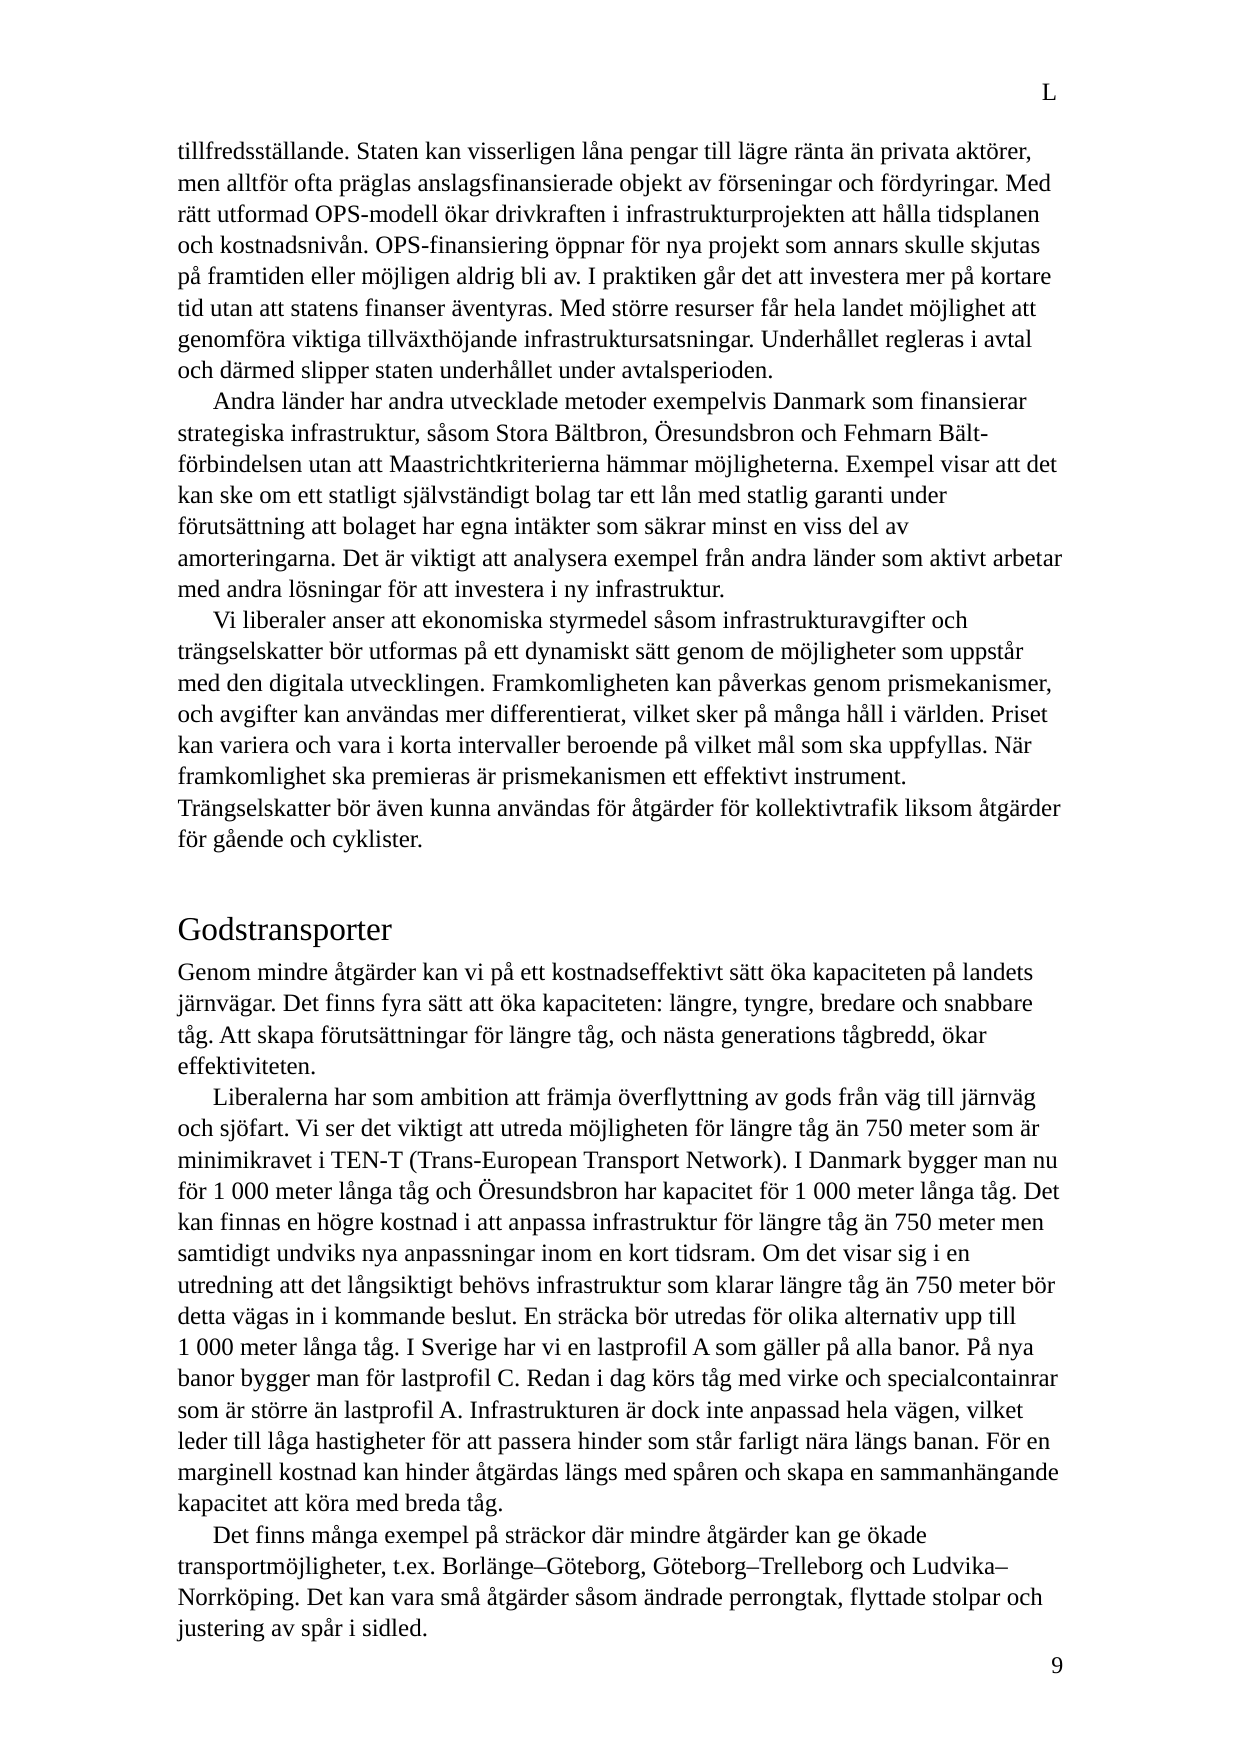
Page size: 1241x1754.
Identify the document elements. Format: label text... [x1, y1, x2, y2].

subtitle Godstransporter [177, 915, 1063, 946]
text Liberalerna har som ambition att främja överflyttning av gods från väg till järnväg och sjöfart. Vi ser det viktigt att utreda möjligheten för längre tåg än 750 meter som är minimikravet i TEN-T (Trans-European Transport Network). I Danmark bygger man nu för 1 000 meter långa tåg och Öresundsbron har kapacitet för 1 000 meter långa tåg. Det kan finnas en högre kostnad i att anpassa infrastruktur för längre tåg än 750 meter men samtidigt undviks nya anpassningar inom en kort tidsram. Om det visar sig i en utredning att det långsiktigt behövs infrastruktur som klarar längre tåg än 750 meter bör detta vägas in i kommande beslut. En sträcka bör utredas för olika alternativ upp till 1 000 meter långa tåg. I Sverige har vi en lastprofil A som gäller på alla banor. På nya banor bygger man för lastprofil C. Redan i dag körs tåg med virke och specialcontainrar som är större än lastprofil A. Infrastrukturen är dock inte anpassad hela vägen, vilket leder till låga hastigheter för att passera hinder som står farligt nära längs banan. För en marginell kostnad kan hinder åtgärdas längs med spåren och skapa en sammanhängande kapacitet att köra med breda tåg. [177, 1080, 1063, 1517]
text Det finns många exempel på sträckor där mindre åtgärder kan ge ökade transportmöjligheter, t.ex. Borlänge–Göteborg, Göteborg–Trelleborg och Ludvika–Norrköping. Det kan vara små åtgärder såsom ändrade perrongtak, flyttade stolpar och justering av spår i sidled. [177, 1517, 1063, 1642]
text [177, 134, 1063, 384]
text Vi liberaler anser att ekonomiska styrmedel såsom infrastrukturavgifter och trängselskatter bör utformas på ett dynamiskt sätt genom de möjligheter som uppstår med den digitala utvecklingen. Framkomligheten kan påverkas genom prismekanismer, och avgifter kan användas mer differentierat, vilket sker på många håll i världen. Priset kan variera och vara i korta intervaller beroende på vilket mål som ska uppfyllas. När framkomlighet ska premieras är prismekanismen ett effektivt instrument. Trängselskatter bör även kunna användas för åtgärder för kollektivtrafik liksom åtgärder för gående och cyklister. [177, 603, 1063, 853]
text Andra länder har andra utvecklade metoder exempelvis Danmark som finansierar strategiska infrastruktur, såsom Stora Bältbron, Öresundsbron och Fehmarn Bält-förbindelsen utan att Maastrichtkriterierna hämmar möjligheterna. Exempel visar att det kan ske om ett statligt självständigt bolag tar ett lån med statlig garanti under förutsättning att bolaget har egna intäkter som säkrar minst en viss del av amorteringarna. Det är viktigt att analysera exempel från andra länder som aktivt arbetar med andra lösningar för att investera i ny infrastruktur. [177, 384, 1063, 603]
text Genom mindre åtgärder kan vi på ett kostnadseffektivt sätt öka kapaciteten på landets järnvägar. Det finns fyra sätt att öka kapaciteten: längre, tyngre, bredare och snabbare tåg. Att skapa förutsättningar för längre tåg, och nästa generations tågbredd, ökar effektiviteten. [177, 955, 1063, 1080]
